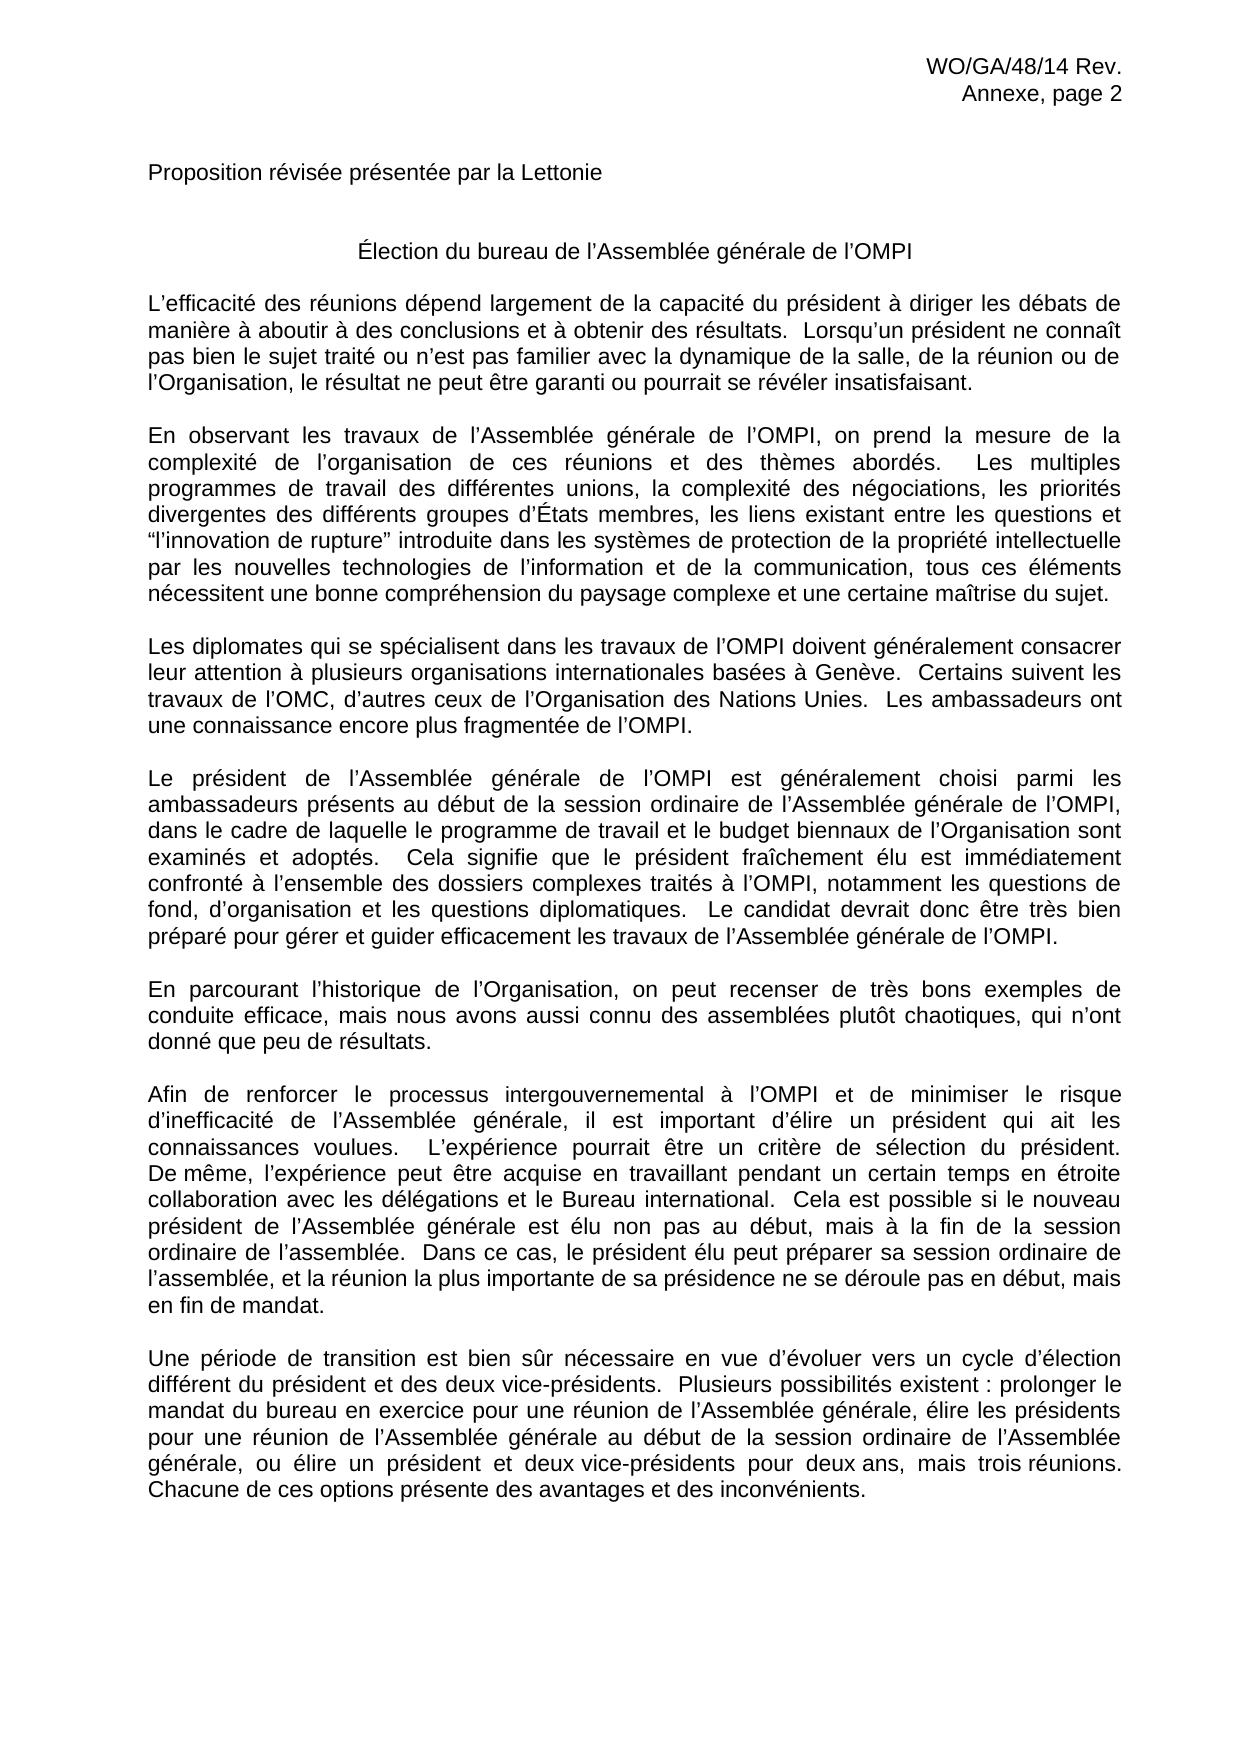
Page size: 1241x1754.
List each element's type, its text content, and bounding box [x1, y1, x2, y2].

text Afin de renforcer le processus intergouvernemental à l’OMPI et de minimiser le risque d’inefficacité de l’Assemblée générale, il est important d’élire un président qui ait les connaissances voulues. L’expérience pourrait être un critère de sélection du président. De même, l’expérience peut être acquise en travaillant pendant un certain temps en étroite collaboration avec les délégations et le Bureau international. Cela est possible si le nouveau président de l’Assemblée générale est élu non pas au début, mais à la fin de la session ordinaire de l’assemblée. Dans ce cas, le président élu peut préparer sa session ordinaire de l’assemblée, et la réunion la plus importante de sa présidence ne se déroule pas en début, mais en fin de mandat. [148, 1081, 1122, 1318]
text En parcourant l’historique de l’Organisation, on peut recenser de très bons exemples de conduite efficace, mais nous avons aussi connu des assemblées plutôt chaotiques, qui n’ont donné que peu de résultats. [148, 976, 1122, 1054]
text Une période de transition est bien sûr nécessaire en vue d’évoluer vers un cycle d’élection différent du président et des deux vice-présidents. Plusieurs possibilités existent : prolonger le mandat du bureau en exercice pour une réunion de l’Assemblée générale, élire les présidents pour une réunion de l’Assemblée générale au début de la session ordinaire de l’Assemblée générale, ou élire un président et deux vice-présidents pour deux ans, mais trois réunions. Chacune de ces options présente des avantages et des inconvénients. [148, 1344, 1122, 1503]
text Élection du bureau de l’Assemblée générale de l’OMPI [148, 238, 1122, 264]
text Proposition révisée présentée par la Lettonie [148, 158, 1122, 185]
text En observant les travaux de l’Assemblée générale de l’OMPI, on prend la mesure de la complexité de l’organisation de ces réunions et des thèmes abordés. Les multiples programmes de travail des différentes unions, la complexité des négociations, les priorités divergentes des différents groupes d’États membres, les liens existant entre les questions et “l’innovation de rupture” introduite dans les systèmes de protection de la propriété intellectuelle par les nouvelles technologies de l’information et de la communication, tous ces éléments nécessitent une bonne compréhension du paysage complexe et une certaine maîtrise du sujet. [148, 422, 1122, 607]
text Le président de l’Assemblée générale de l’OMPI est généralement choisi parmi les ambassadeurs présents au début de la session ordinaire de l’Assemblée générale de l’OMPI, dans le cadre de laquelle le programme de travail et le budget biennaux de l’Organisation sont examinés et adoptés. Cela signifie que le président fraîchement élu est immédiatement confronté à l’ensemble des dossiers complexes traités à l’OMPI, notamment les questions de fond, d’organisation et les questions diplomatiques. Le candidat devrait donc être très bien préparé pour gérer et guider efficacement les travaux de l’Assemblée générale de l’OMPI. [148, 765, 1122, 949]
text L’efficacité des réunions dépend largement de la capacité du président à diriger les débats de manière à aboutir à des conclusions et à obtenir des résultats. Lorsqu’un président ne connaît pas bien le sujet traité ou n’est pas familier avec la dynamique de la salle, de la réunion ou de l’Organisation, le résultat ne peut être garanti ou pourrait se révéler insatisfaisant. [148, 290, 1122, 396]
text Les diplomates qui se spécialisent dans les travaux de l’OMPI doivent généralement consacrer leur attention à plusieurs organisations internationales basées à Genève. Certains suivent les travaux de l’OMC, d’autres ceux de l’Organisation des Nations Unies. Les ambassadeurs ont une connaissance encore plus fragmentée de l’OMPI. [148, 633, 1122, 738]
